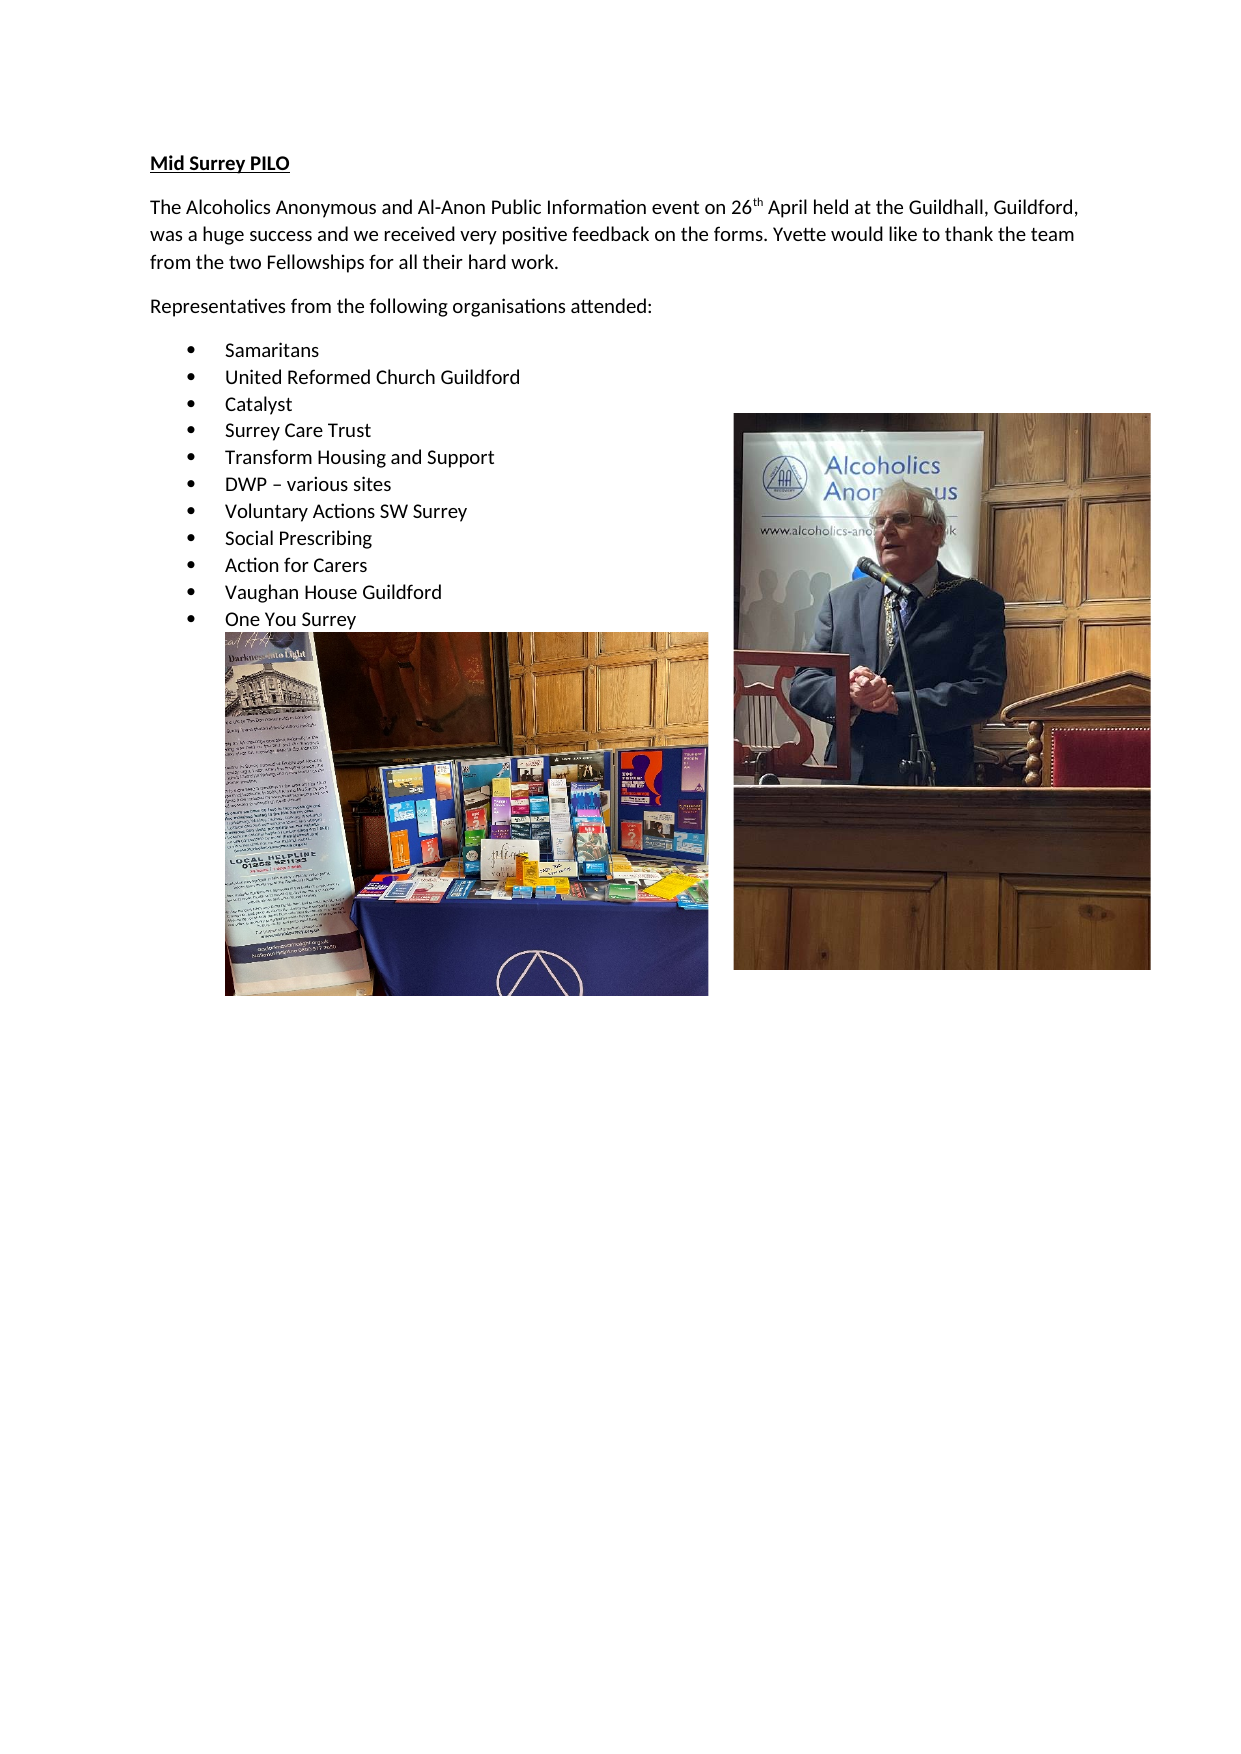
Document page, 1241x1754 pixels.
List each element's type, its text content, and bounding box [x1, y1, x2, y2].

text Mid Surrey PILO [150, 150, 1090, 175]
list Social Prescribing [187, 525, 1090, 551]
list DWP – various sites [187, 471, 1090, 497]
list United Reformed Church Guildford [187, 364, 1090, 389]
list Catalyst [187, 391, 1090, 416]
list One You Surrey [187, 606, 1090, 631]
list Surrey Care Trust [187, 418, 1090, 443]
text The Alcoholics Anonymous and Al-Anon Public Information event on 26th April held at the Guildhall, Guildford, was a huge success and we received very positive feedback on the forms. Yvette would like to thank the team from the two Fellowships for all their hard work. [150, 194, 1090, 274]
picture [225, 632, 709, 996]
list Voluntary Actions SW Surrey [187, 498, 1090, 524]
list Action for Carers [187, 552, 1090, 577]
list Samaritans [187, 337, 1090, 362]
list Transform Housing and Support [187, 444, 1090, 470]
list Vaughan House Guildford [187, 579, 1090, 604]
text Representatives from the following organisations attended: [150, 293, 1090, 318]
picture [733, 413, 1151, 970]
